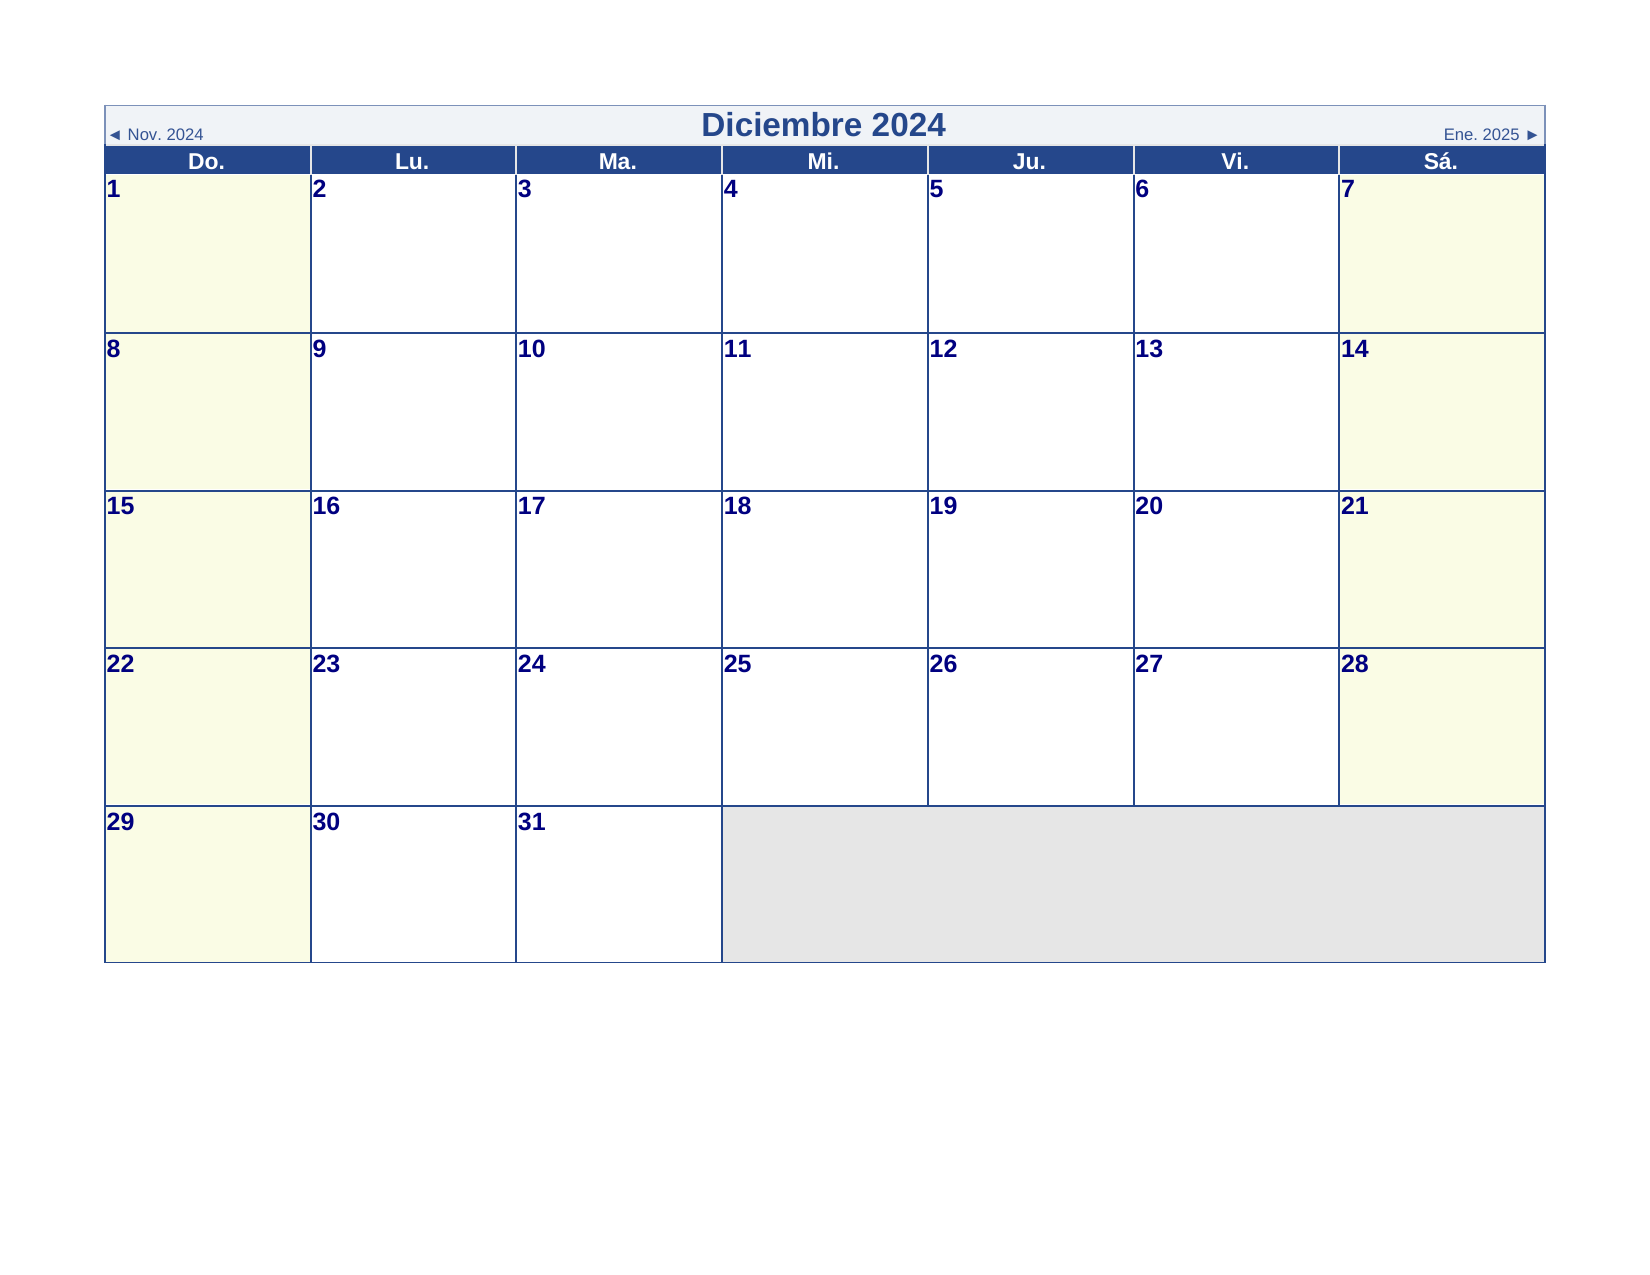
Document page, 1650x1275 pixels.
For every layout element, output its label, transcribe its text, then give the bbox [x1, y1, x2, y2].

table_cell 26 [929, 649, 1133, 804]
table_cell 8 [106, 334, 310, 489]
table_cell Sá. [1340, 146, 1544, 174]
table_cell 13 [1135, 334, 1338, 489]
table_cell 10 [517, 334, 721, 489]
table_cell 7 [1340, 175, 1544, 332]
table_cell 19 [929, 492, 1133, 647]
table_cell Lu. [312, 146, 515, 174]
table_cell 16 [312, 492, 515, 647]
table_cell 31 [517, 807, 721, 962]
table_cell 12 [929, 334, 1133, 489]
table_cell 6 [1135, 175, 1338, 332]
table_cell 18 [723, 492, 927, 647]
table_cell 15 [106, 492, 310, 647]
table_cell 24 [517, 649, 721, 804]
table_cell 4 [723, 175, 927, 332]
table_cell 11 [723, 334, 927, 489]
table_cell 25 [723, 649, 927, 804]
table_header ◄ Nov. 2024 [106, 106, 311, 144]
table_cell 29 [106, 807, 310, 962]
table_cell 17 [517, 492, 721, 647]
table_cell Mi. [723, 146, 927, 174]
table_cell 22 [106, 649, 310, 804]
table_cell 5 [929, 175, 1133, 332]
table_cell [723, 807, 1544, 962]
table_header Diciembre 2024 [311, 106, 1339, 144]
table_cell 28 [1340, 649, 1544, 804]
table_cell 1 [106, 175, 310, 332]
table_cell Ma. [517, 146, 721, 174]
table_cell Do. [106, 146, 310, 174]
table_cell 27 [1135, 649, 1338, 804]
table_cell 20 [1135, 492, 1338, 647]
table_cell 2 [312, 175, 515, 332]
table_cell 21 [1340, 492, 1544, 647]
table_cell 14 [1340, 334, 1544, 489]
table_cell 23 [312, 649, 515, 804]
table_cell Ju. [929, 146, 1133, 174]
table_cell 30 [312, 807, 515, 962]
table_header Ene. 2025 ► [1339, 106, 1544, 144]
table_cell 3 [517, 175, 721, 332]
table_cell Vi. [1135, 146, 1338, 174]
table_cell 9 [312, 334, 515, 489]
